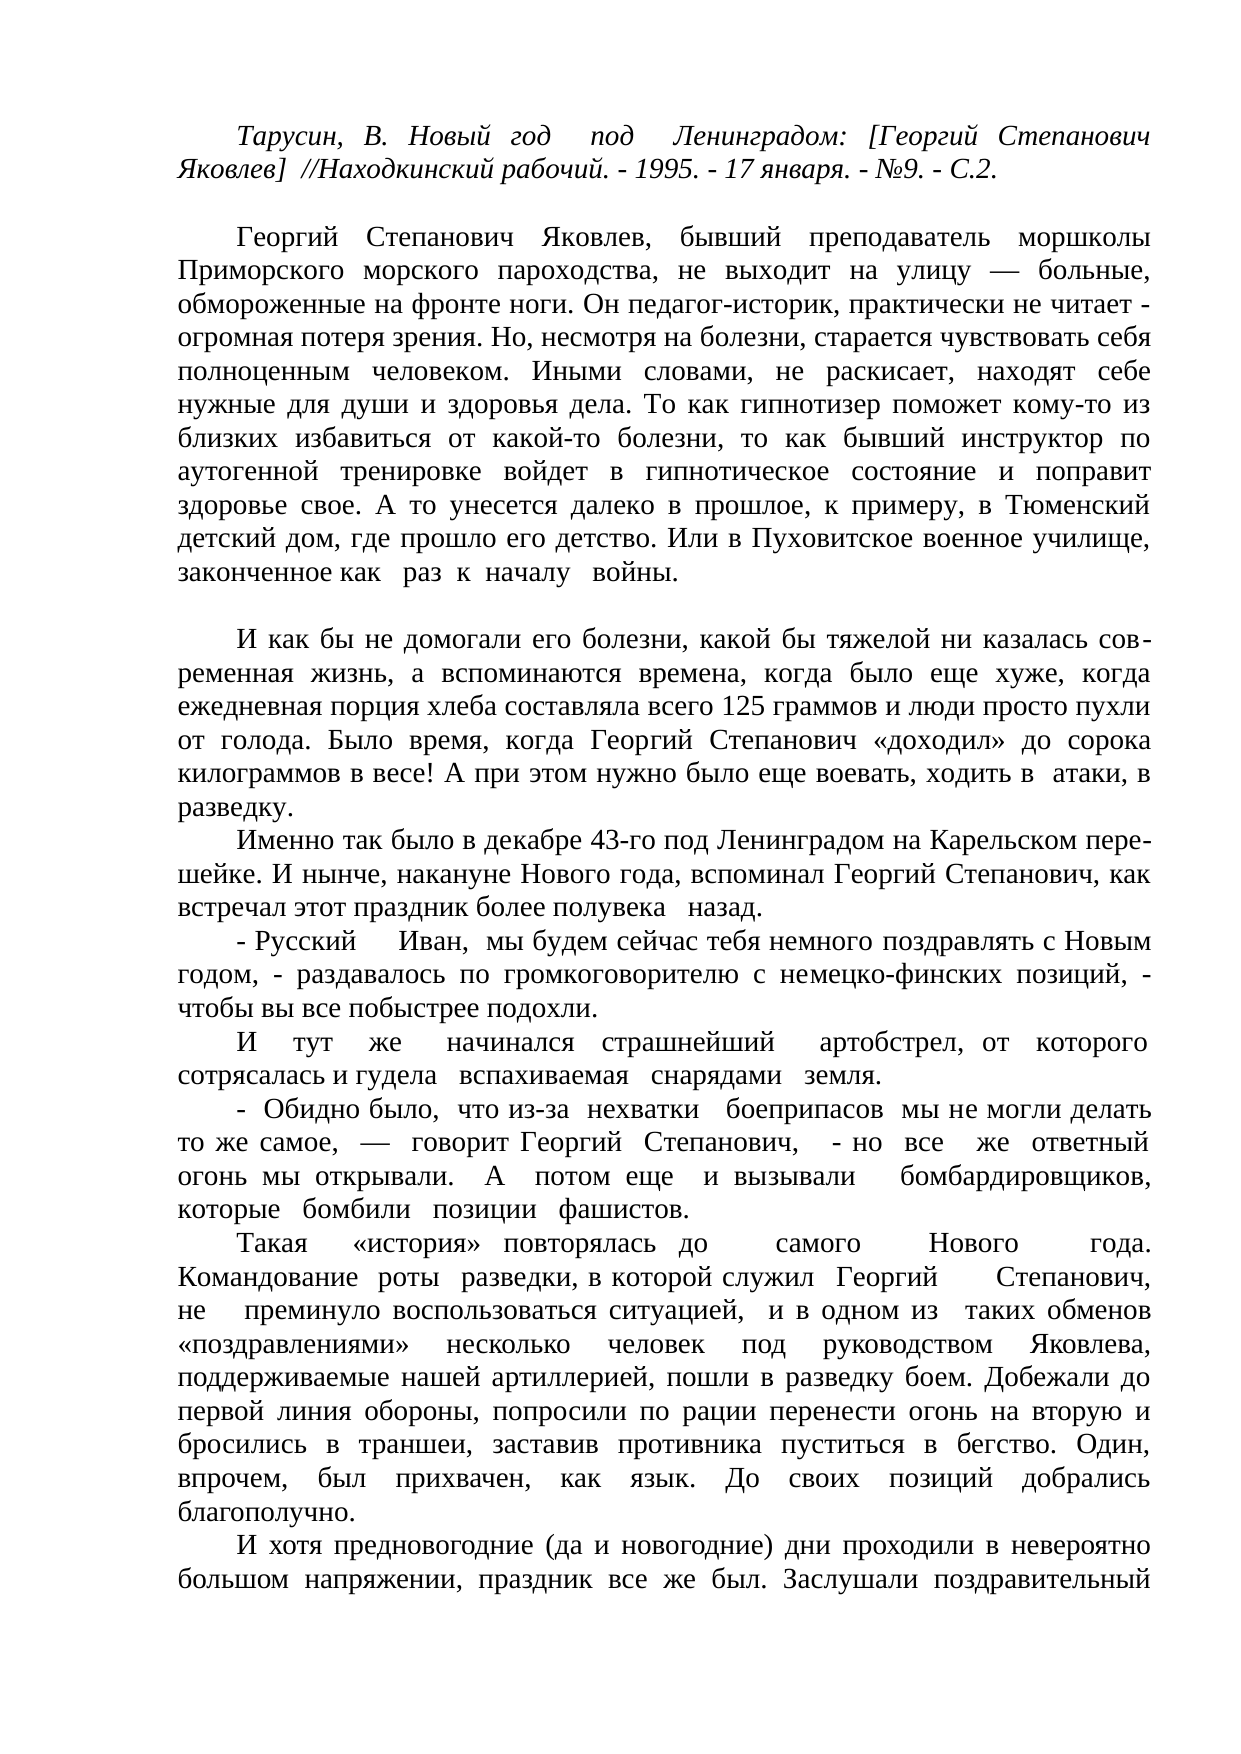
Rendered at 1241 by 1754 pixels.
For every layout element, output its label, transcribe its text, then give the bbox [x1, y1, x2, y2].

text Тарусин, В. Новый год под Ленинградом: [Георгий Степанович Яковлев] //Находкинский рабочий. - 1995. - 17 января. - №9. - С.2. [177, 118, 1152, 185]
text Такая «история» повторялась до самого Нового года. Командование роты разведки, в которой служил Георгий Степанович, не преминуло воспользоваться ситуацией, и в одном из таких обменов «поздравлениями» несколько человек под руководством Яковлева, поддерживаемые нашей артиллерией, пошли в разведку боем. Добежали до первой линия обороны, попросили по рации перенести огонь на вторую и бросились в траншеи, заставив противника пуститься в бегство. Один, впрочем, был прихвачен, как язык. До своих позиций добрались благополучно. [177, 1225, 1152, 1527]
text И как бы не домогали его болезни, какой бы тяжелой ни казалась современная жизнь, а вспоминаются времена, когда было еще хуже, когда ежедневная порция хлеба составляла всего 125 граммов и люди просто пухли от голода. Было время, когда Георгий Степанович «доходил» до сорока килограммов в весе! А при этом нужно было еще воевать, ходить в атаки, в разведку. [177, 621, 1152, 822]
text И тут же начинался страшнейший артобстрел, от которого сотрясалась и гудела вспахиваемая снарядами земля. [177, 1024, 1152, 1091]
text Георгий Степанович Яковлев, бывший преподаватель моршколы Приморского морского пароходства, не выходит на улицу — больные, обмороженные на фронте ноги. Он педагог-историк, практически не читает - огромная потеря зрения. Но, несмотря на болезни, старается чувствовать себя полноценным человеком. Иными словами, не раскисает, находят себе нужные для души и здоровья дела. То как гипнотизер поможет кому-то из близких избавиться от какой-то болезни, то как бывший инструктор по аутогенной тренировке войдет в гипнотическое состояние и поправит здоровье свое. А то унесется далеко в прошлое, к примеру, в Тюменский детский дом, где прошло его детство. Или в Пуховитское военное училище, законченное как раз к началу войны. [177, 219, 1152, 588]
text Именно так было в декабре 43-го под Ленинградом на Карельском перешейке. И нынче, накануне Нового года, вспоминал Георгий Степанович, как встречал этот праздник более полувека назад. [177, 822, 1152, 923]
text - Русский Иван, мы будем сейчас тебя немного поздравлять с Новым годом, - раздавалось по громкоговорителю с немецко-финских позиций, - чтобы вы все побыстрее подохли. [177, 923, 1152, 1024]
text - Обидно было, что из-за нехватки боеприпасов мы нe могли делать то же самое, — говорит Георгий Степанович, - но все же ответный огонь мы открывали. А потом еще и вызывали бомбардировщиков, которые бомбили позиции фашистов. [177, 1091, 1152, 1225]
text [177, 1527, 1152, 1594]
